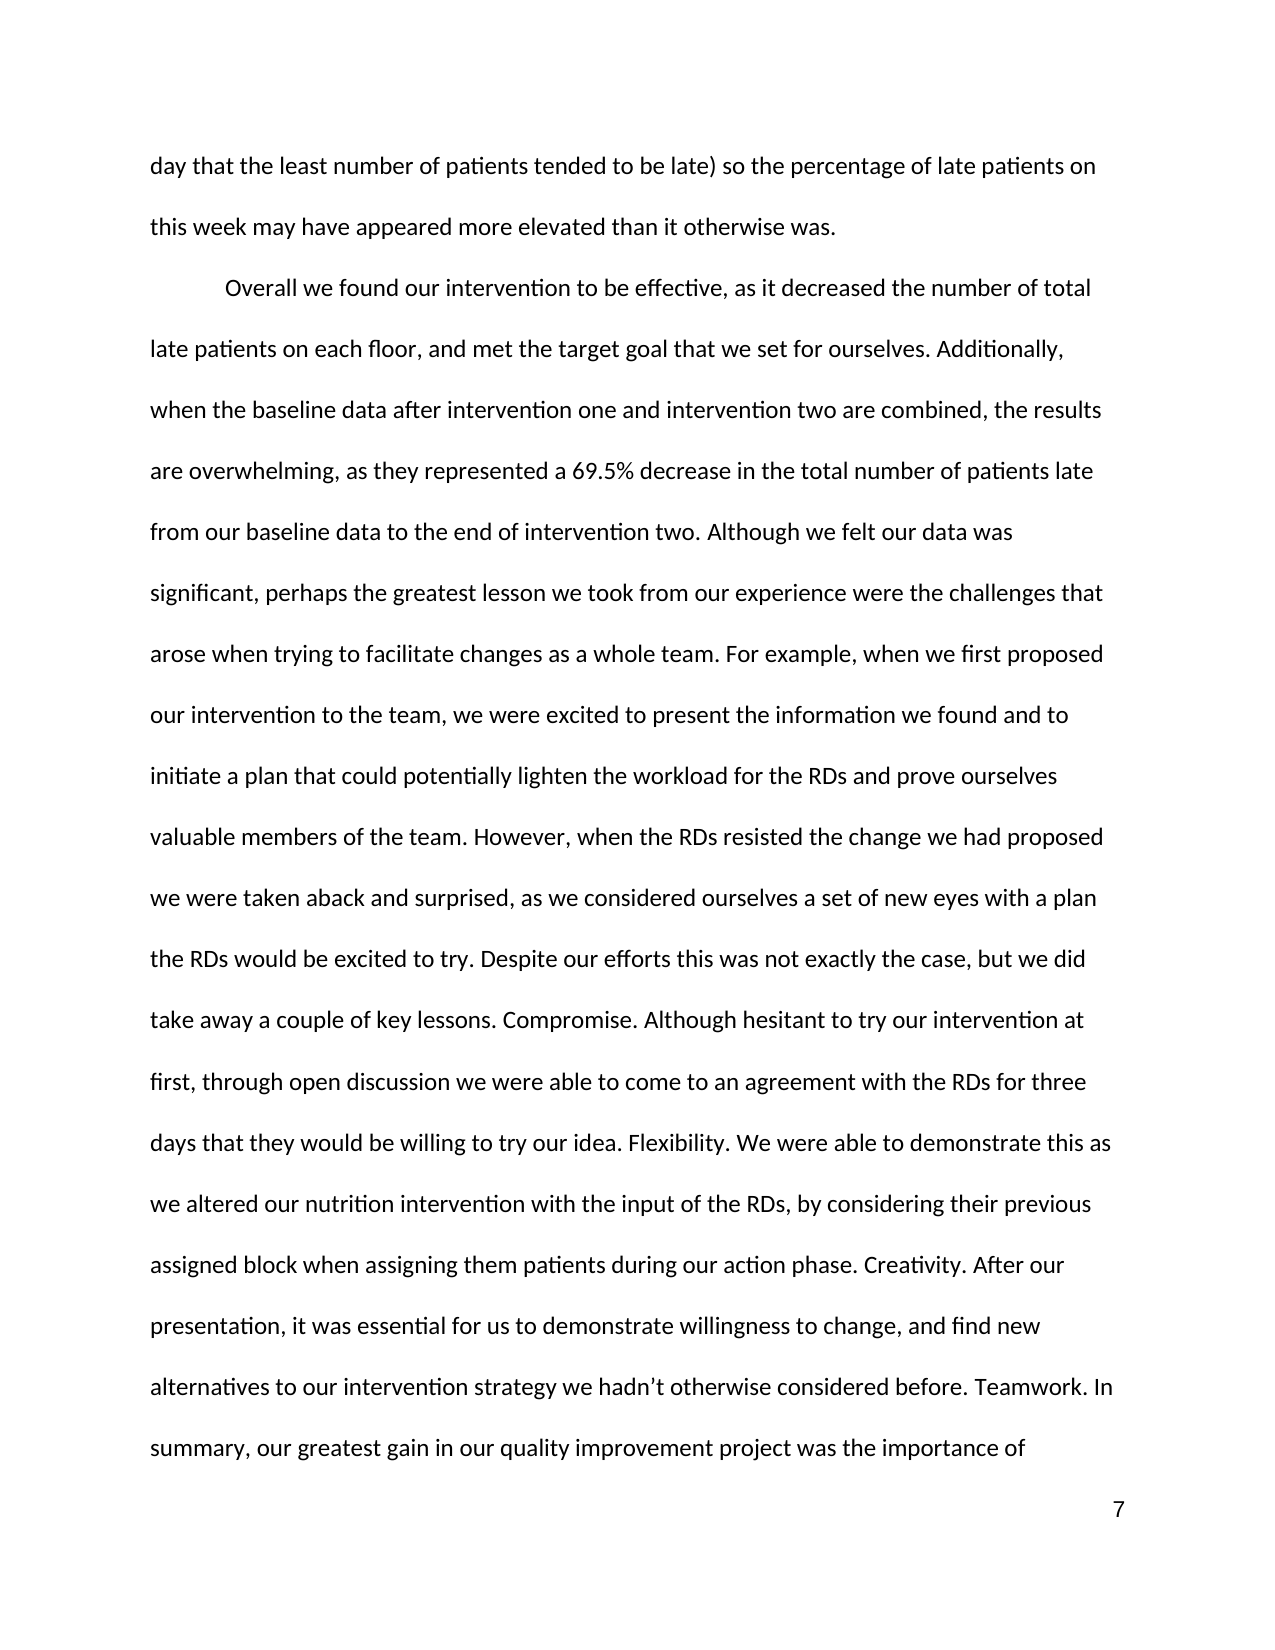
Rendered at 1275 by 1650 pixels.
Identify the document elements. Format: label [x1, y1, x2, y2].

text [150, 272, 1125, 1462]
text [150, 150, 1125, 242]
